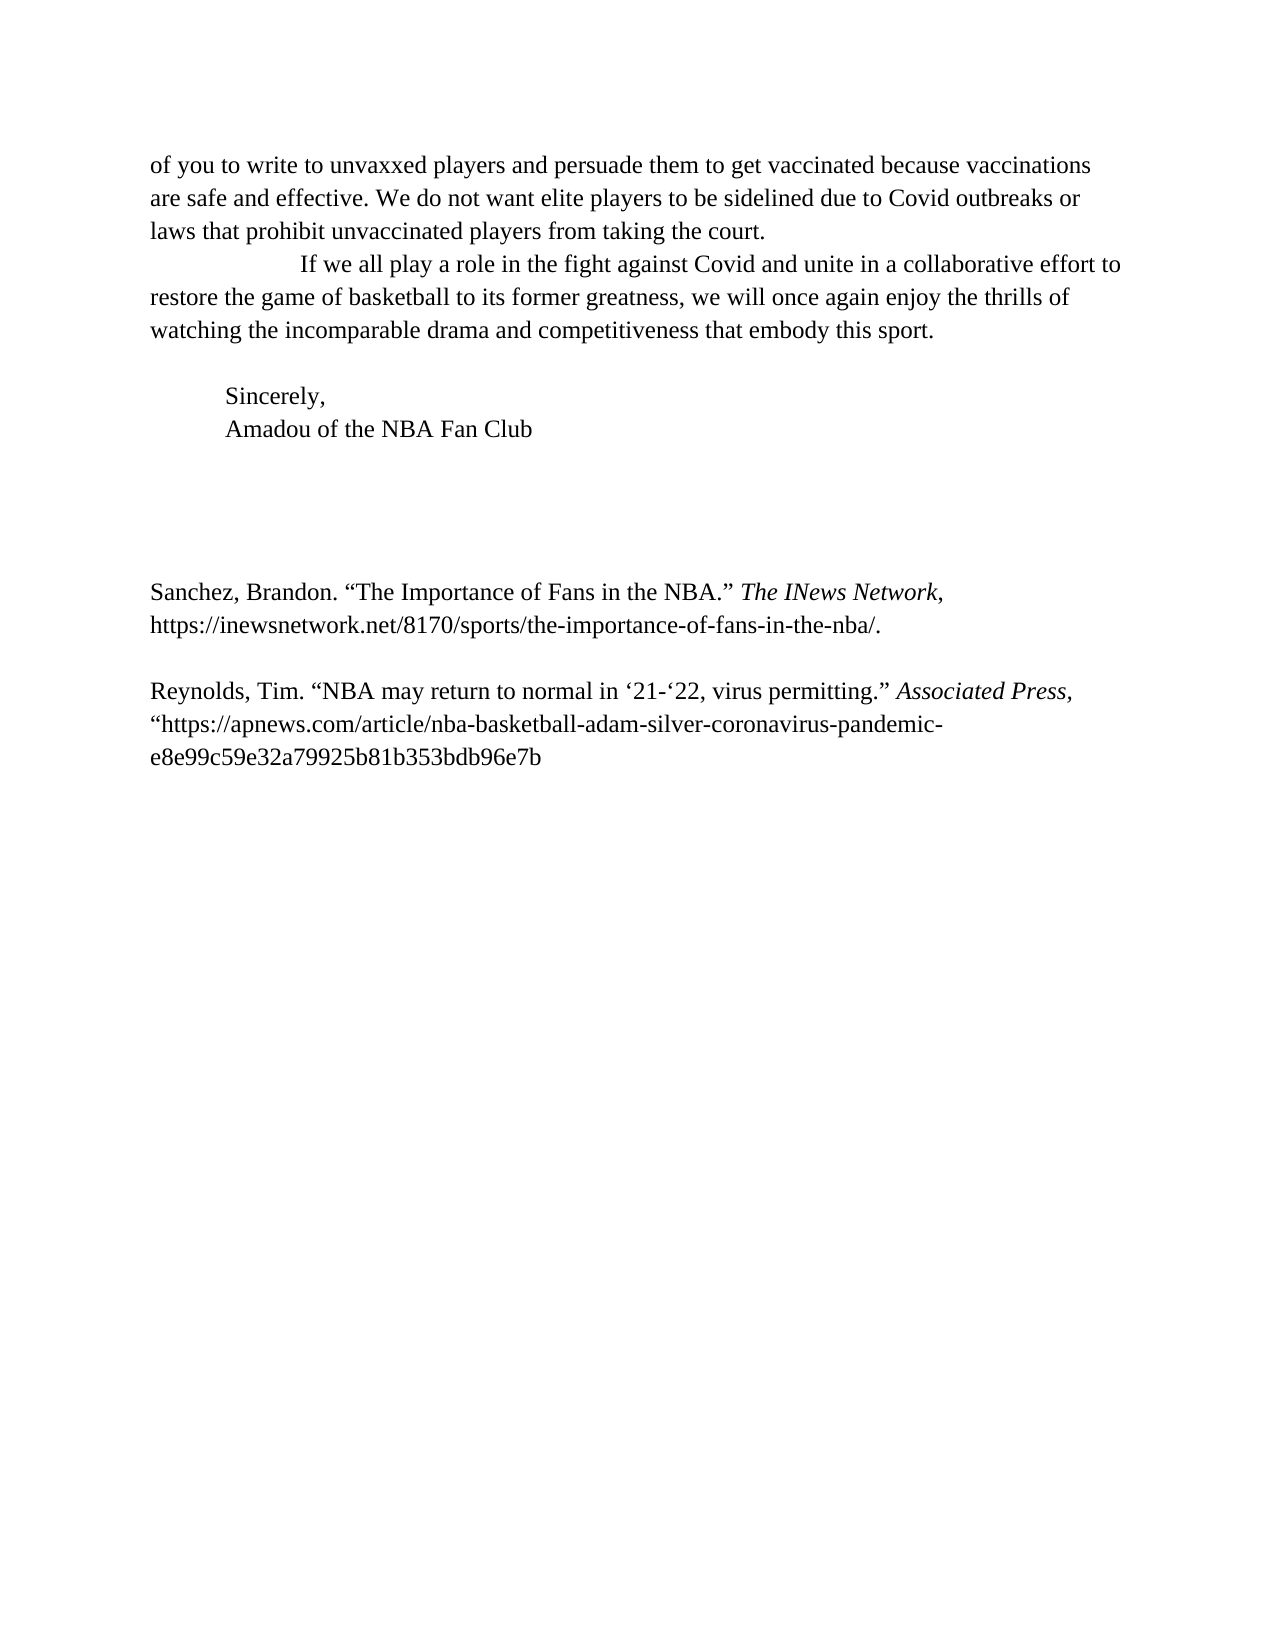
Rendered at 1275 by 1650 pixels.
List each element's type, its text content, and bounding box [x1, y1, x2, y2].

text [150, 150, 1125, 344]
text Sanchez, Brandon. “The Importance of Fans in the NBA.” The INews Network, https://inewsnetwork.net/8170/sports/the-importance-of-fans-in-the-nba/. [150, 577, 1125, 639]
text Amadou of the NBA Fan Club [150, 414, 1125, 443]
text Sincerely, [150, 381, 1125, 410]
text Reynolds, Tim. “NBA may return to normal in ‘21-‘22, virus permitting.” Associated Press, “https://apnews.com/article/nba-basketball-adam-silver-coronavirus-pandemic-e8e99c59e32a79925b81b353bdb96e7b [150, 676, 1125, 771]
